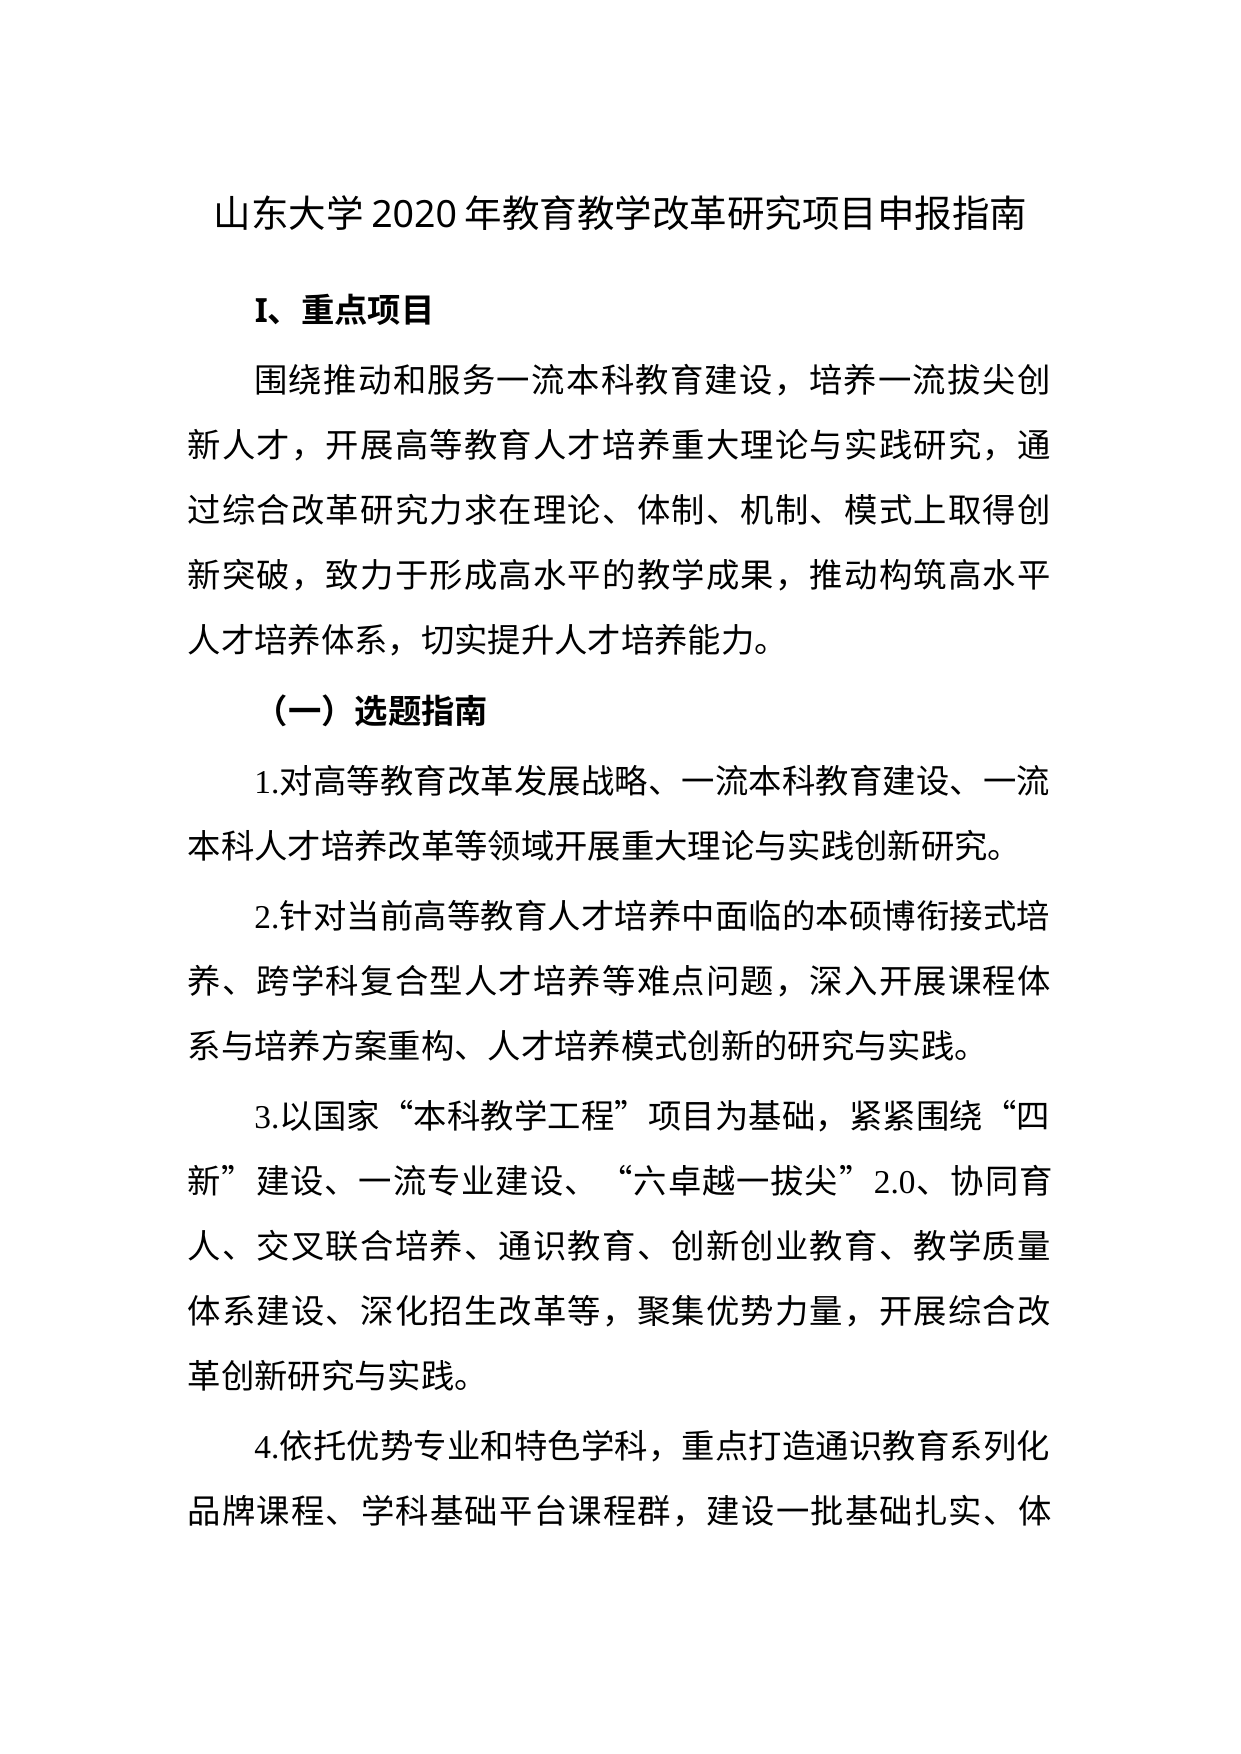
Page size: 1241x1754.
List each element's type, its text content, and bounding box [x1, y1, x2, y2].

text 围绕推动和服务一流本科教育建设，培养一流拔尖创新人才，开展高等教育人才培养重大理论与实践研究，通过综合改革研究力求在理论、体制、机制、模式上取得创新突破，致力于形成高水平的教学成果，推动构筑高水平人才培养体系，切实提升人才培养能力。 [187, 346, 1053, 671]
text 2.针对当前高等教育人才培养中面临的本硕博衔接式培养、跨学科复合型人才培养等难点问题，深入开展课程体系与培养方案重构、人才培养模式创新的研究与实践。 [187, 882, 1053, 1077]
text （一）选题指南 [187, 676, 1053, 741]
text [187, 1412, 1053, 1542]
text 山东大学2020年教育教学改革研究项目申报指南 [187, 178, 1053, 243]
text I、重点项目 [187, 276, 1053, 341]
text 3.以国家“本科教学工程”项目为基础，紧紧围绕“四新”建设、一流专业建设、“六卓越一拔尖”2.0、协同育人、交叉联合培养、通识教育、创新创业教育、教学质量体系建设、深化招生改革等，聚集优势力量，开展综合改革创新研究与实践。 [187, 1082, 1053, 1407]
text 1.对高等教育改革发展战略、一流本科教育建设、一流本科人才培养改革等领域开展重大理论与实践创新研究。 [187, 746, 1053, 876]
